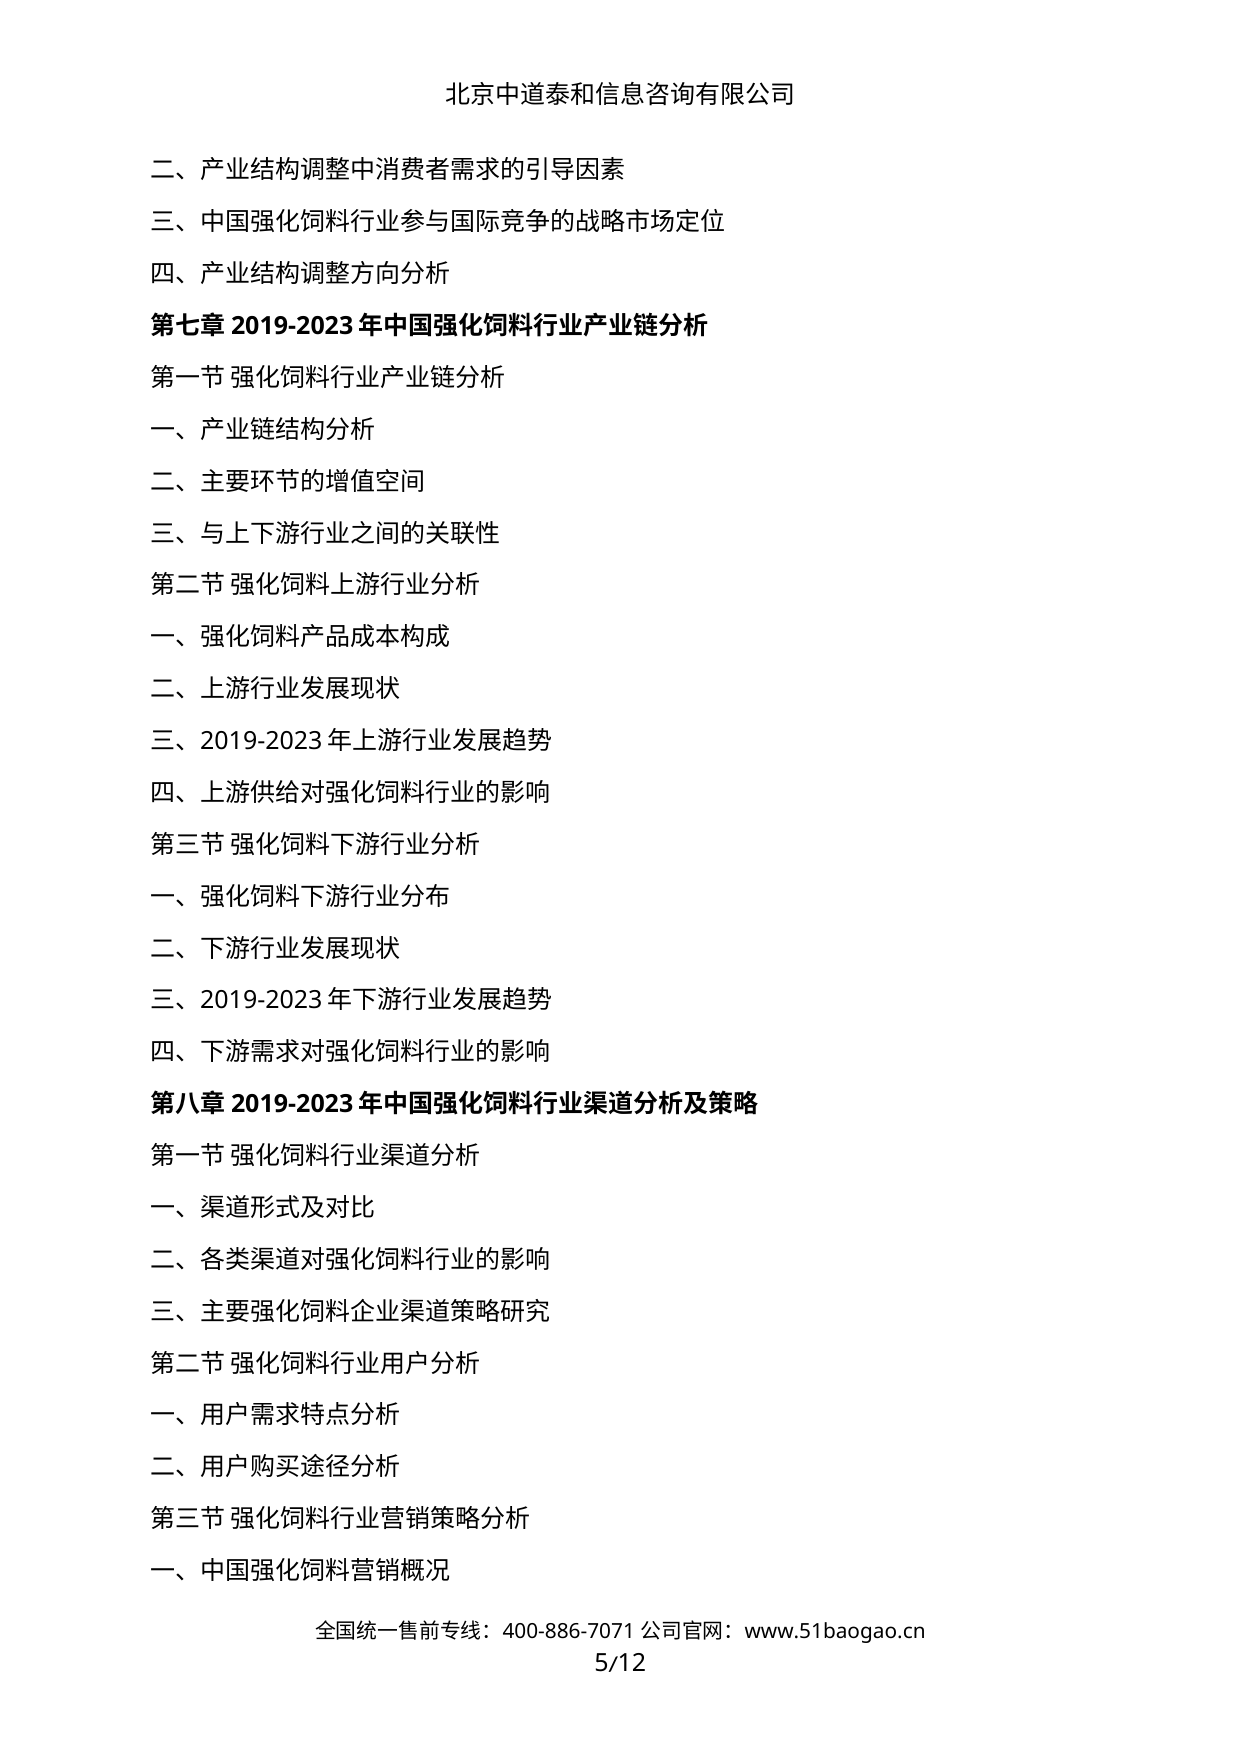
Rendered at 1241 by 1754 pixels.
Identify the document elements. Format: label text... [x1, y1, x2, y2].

text 第一节 强化饲料行业产业链分析 [150, 357, 1090, 394]
text 一、产业链结构分析 [150, 409, 1090, 446]
text 一、用户需求特点分析 [150, 1395, 1090, 1431]
text 第一节 强化饲料行业渠道分析 [150, 1136, 1090, 1172]
text 第三节 强化饲料行业营销策略分析 [150, 1499, 1090, 1535]
text 第八章 2019-2023年中国强化饲料行业渠道分析及策略 [150, 1084, 1090, 1120]
text 四、上游供给对强化饲料行业的影响 [150, 772, 1090, 809]
text 一、渠道形式及对比 [150, 1187, 1090, 1224]
text 二、上游行业发展现状 [150, 669, 1090, 705]
text 第二节 强化饲料行业用户分析 [150, 1343, 1090, 1379]
text 二、各类渠道对强化饲料行业的影响 [150, 1239, 1090, 1276]
text 二、主要环节的增值空间 [150, 461, 1090, 497]
text 三、中国强化饲料行业参与国际竞争的战略市场定位 [150, 202, 1090, 238]
text 一、强化饲料产品成本构成 [150, 617, 1090, 653]
text 四、产业结构调整方向分析 [150, 254, 1090, 290]
text 第七章 2019-2023年中国强化饲料行业产业链分析 [150, 306, 1090, 342]
text 一、强化饲料下游行业分布 [150, 876, 1090, 912]
text 一、中国强化饲料营销概况 [150, 1551, 1090, 1587]
text 第二节 强化饲料上游行业分析 [150, 565, 1090, 601]
text 四、下游需求对强化饲料行业的影响 [150, 1032, 1090, 1068]
text 三、主要强化饲料企业渠道策略研究 [150, 1291, 1090, 1327]
text 二、产业结构调整中消费者需求的引导因素 [150, 150, 1090, 186]
text 三、与上下游行业之间的关联性 [150, 513, 1090, 549]
text 二、下游行业发展现状 [150, 928, 1090, 964]
text 三、2019-2023年下游行业发展趋势 [150, 980, 1090, 1016]
text 二、用户购买途径分析 [150, 1447, 1090, 1483]
text 第三节 强化饲料下游行业分析 [150, 824, 1090, 861]
text 三、2019-2023年上游行业发展趋势 [150, 721, 1090, 757]
